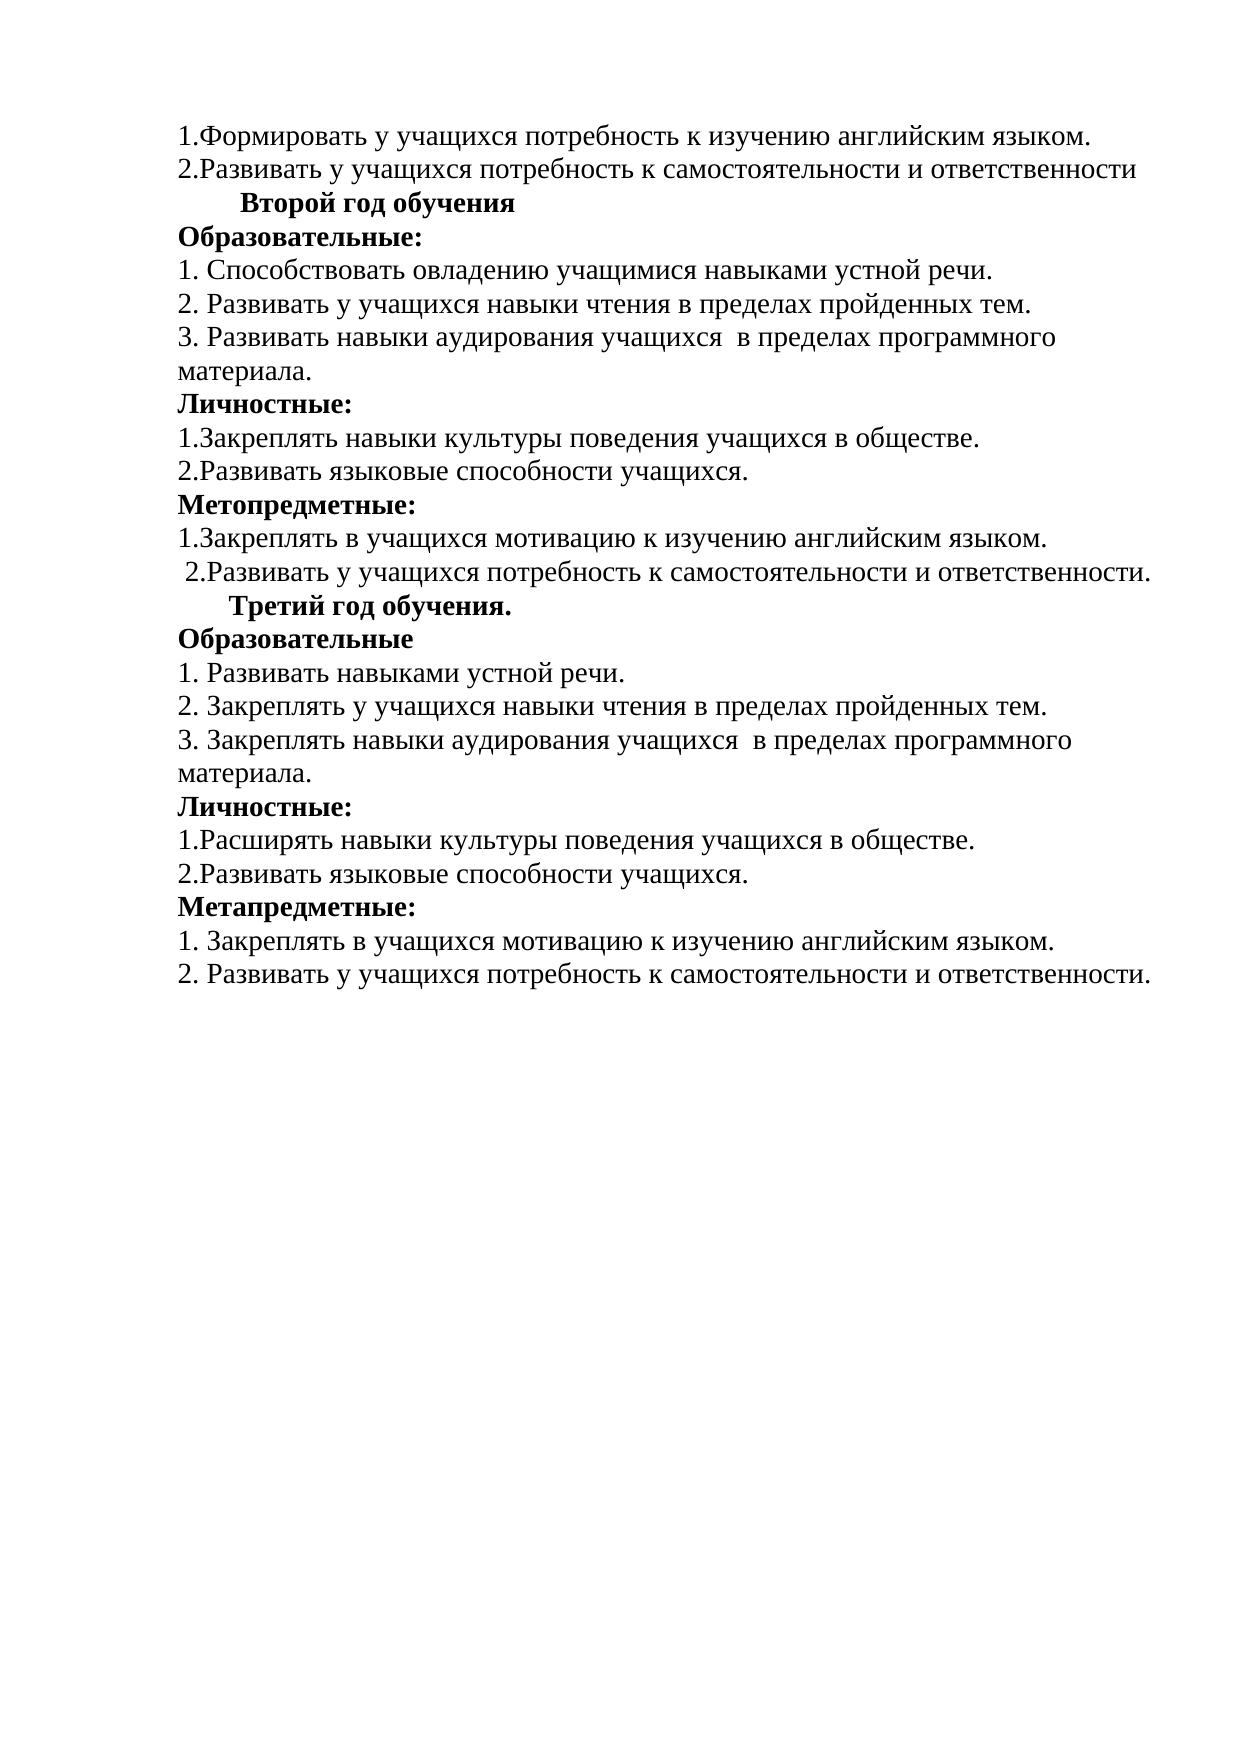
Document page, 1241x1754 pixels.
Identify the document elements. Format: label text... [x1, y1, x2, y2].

text Личностные: [177, 386, 1152, 420]
text 2. Развивать у учащихся навыки чтения в пределах пройденных тем. [177, 286, 1152, 319]
text 1.Расширять навыки культуры поведения учащихся в обществе. [177, 822, 1152, 856]
text 2.Развивать языковые способности учащихся. [177, 856, 1152, 889]
text 2. Развивать у учащихся потребность к самостоятельности и ответственности. [177, 957, 1152, 990]
text 1.Закреплять навыки культуры поведения учащихся в обществе. [177, 420, 1152, 453]
text Третий год обучения. [177, 588, 1152, 621]
text 1. Способствовать овладению учащимися навыками устной речи. [177, 252, 1152, 286]
text Личностные: [177, 789, 1152, 822]
text 1.Формировать у учащихся потребность к изучению английским языком. [177, 118, 1152, 152]
text Образовательные: [177, 219, 1152, 252]
text 1. Закреплять в учащихся мотивацию к изучению английским языком. [177, 923, 1152, 957]
text 2.Развивать у учащихся потребность к самостоятельности и ответственности [177, 152, 1152, 185]
text Метапредметные: [177, 889, 1152, 923]
text Второй год обучения [177, 185, 1152, 219]
text Образовательные [177, 621, 1152, 655]
text 3. Развивать навыки аудирования учащихся в пределах программного материала. [177, 319, 1152, 386]
text 1. Развивать навыками устной речи. [177, 655, 1152, 688]
text 2.Развивать языковые способности учащихся. [177, 453, 1152, 487]
text 1.Закреплять в учащихся мотивацию к изучению английским языком. [177, 521, 1152, 554]
text Метопредметные: [177, 487, 1152, 521]
text 2. Закреплять у учащихся навыки чтения в пределах пройденных тем. [177, 688, 1152, 722]
text 2.Развивать у учащихся потребность к самостоятельности и ответственности. [177, 554, 1152, 588]
text 3. Закреплять навыки аудирования учащихся в пределах программного материала. [177, 722, 1152, 789]
